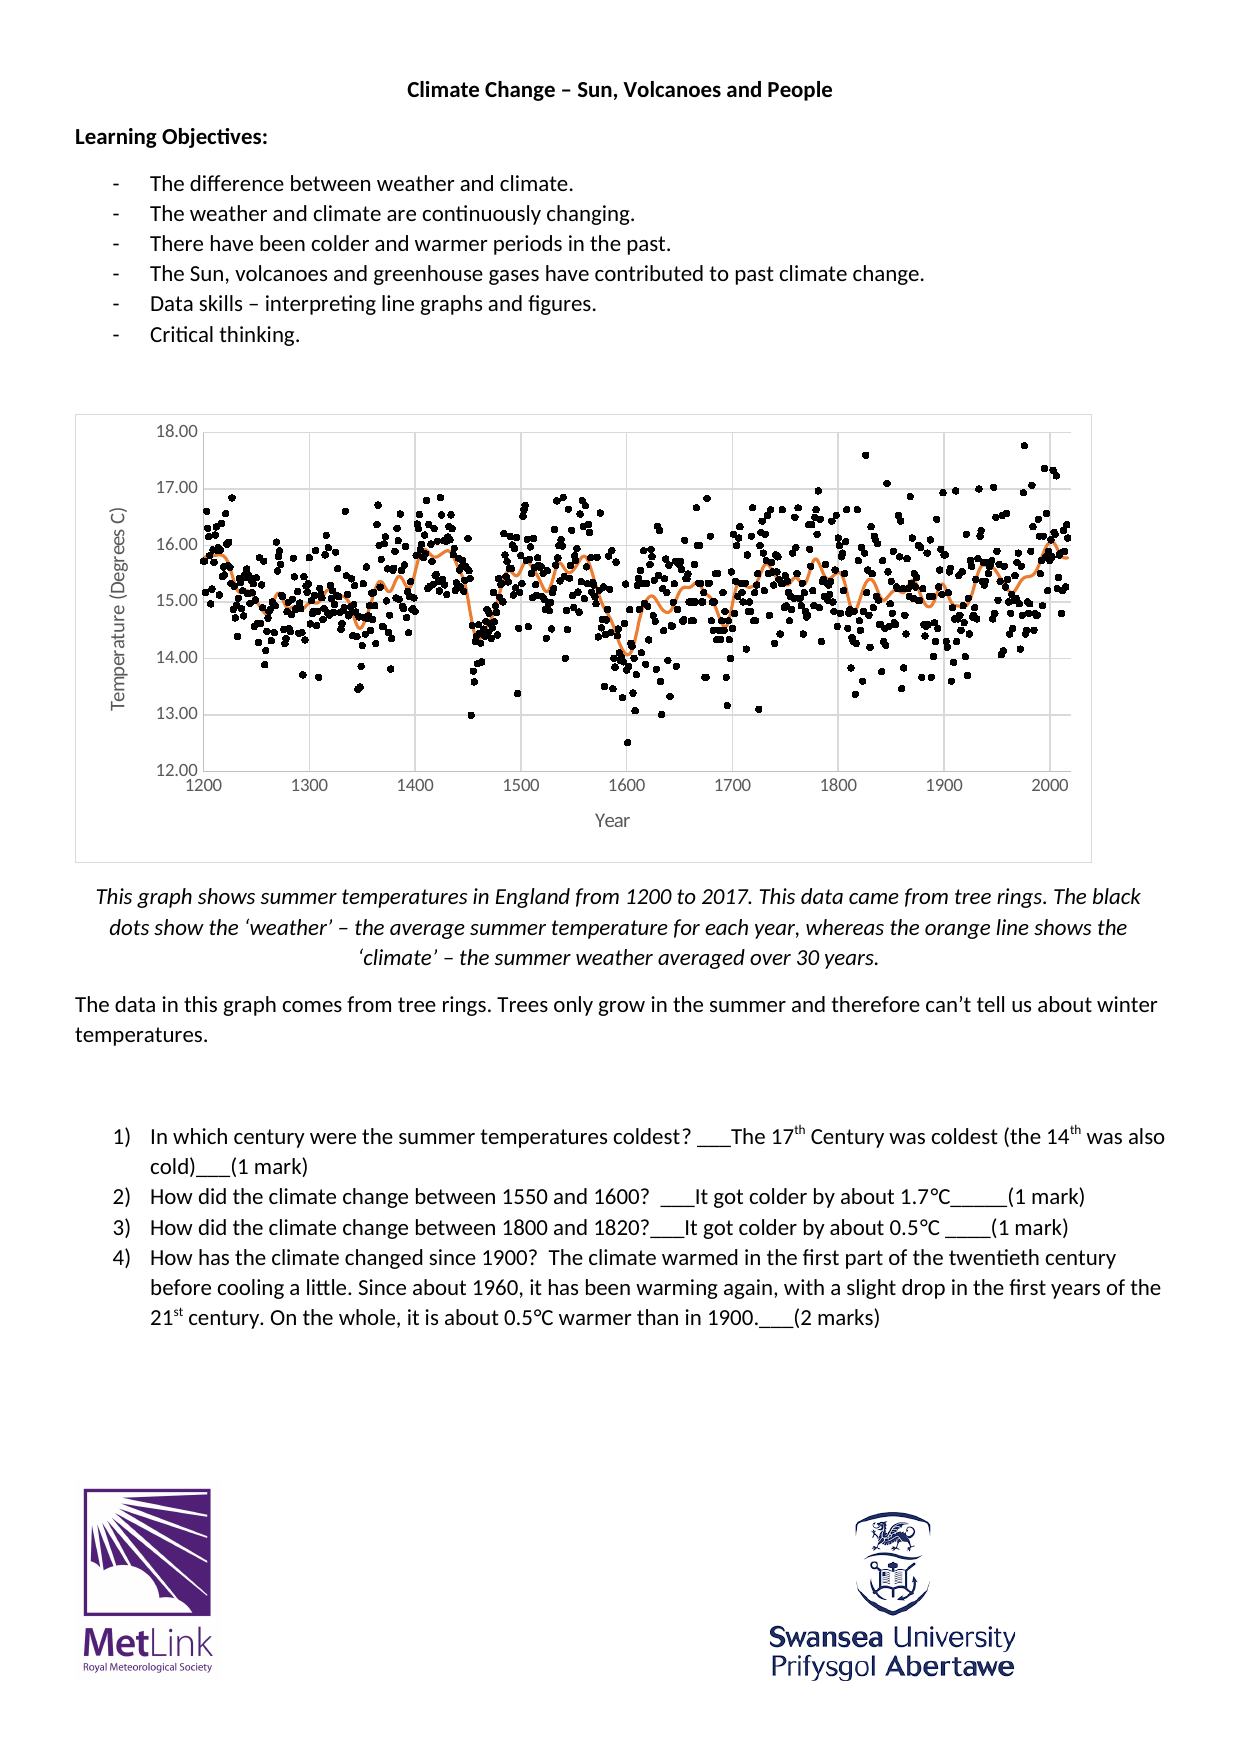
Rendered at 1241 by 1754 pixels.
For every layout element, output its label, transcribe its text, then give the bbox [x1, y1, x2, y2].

list Data skills – interpreting line graphs and figures. [112, 289, 1165, 318]
list Critical thinking. [112, 320, 1165, 348]
text The data in this graph comes from tree rings. Trees only grow in the summer and therefore can’t tell us about winter temperatures. [75, 990, 1165, 1048]
list How did the climate change between 1550 and 1600? ___It got colder by about 1.7°C_____(1 mark) [112, 1182, 1165, 1210]
list There have been colder and warmer periods in the past. [112, 229, 1165, 257]
list In which century were the summer temperatures coldest? ___The 17th Century was coldest (the 14th was also cold)___(1 mark) [112, 1122, 1165, 1180]
text Learning Objectives: [75, 122, 1165, 150]
picture [770, 1512, 1016, 1681]
list The difference between weather and climate. [112, 169, 1165, 197]
list The Sun, volcanoes and greenhouse gases have contributed to past climate change. [112, 259, 1165, 287]
text This graph shows summer temperatures in England from 1200 to 2017. This data came from tree rings. The black dots show the ‘weather’ – the average summer temperature for each year, whereas the orange line shows the ‘climate’ – the summer weather averaged over 30 years. [75, 882, 1165, 971]
list How did the climate change between 1800 and 1820?___It got colder by about 0.5°C ____(1 mark) [112, 1213, 1165, 1241]
picture [75, 1480, 221, 1681]
text Climate Change – Sun, Volcanoes and People [75, 75, 1165, 103]
list How has the climate changed since 1900? The climate warmed in the first part of the twentieth century before cooling a little. Since about 1960, it has been warming again, with a slight drop in the first years of the 21st century. On the whole, it is about 0.5°C warmer than in 1900.___(2 marks) [112, 1243, 1165, 1331]
list The weather and climate are continuously changing. [112, 199, 1165, 227]
